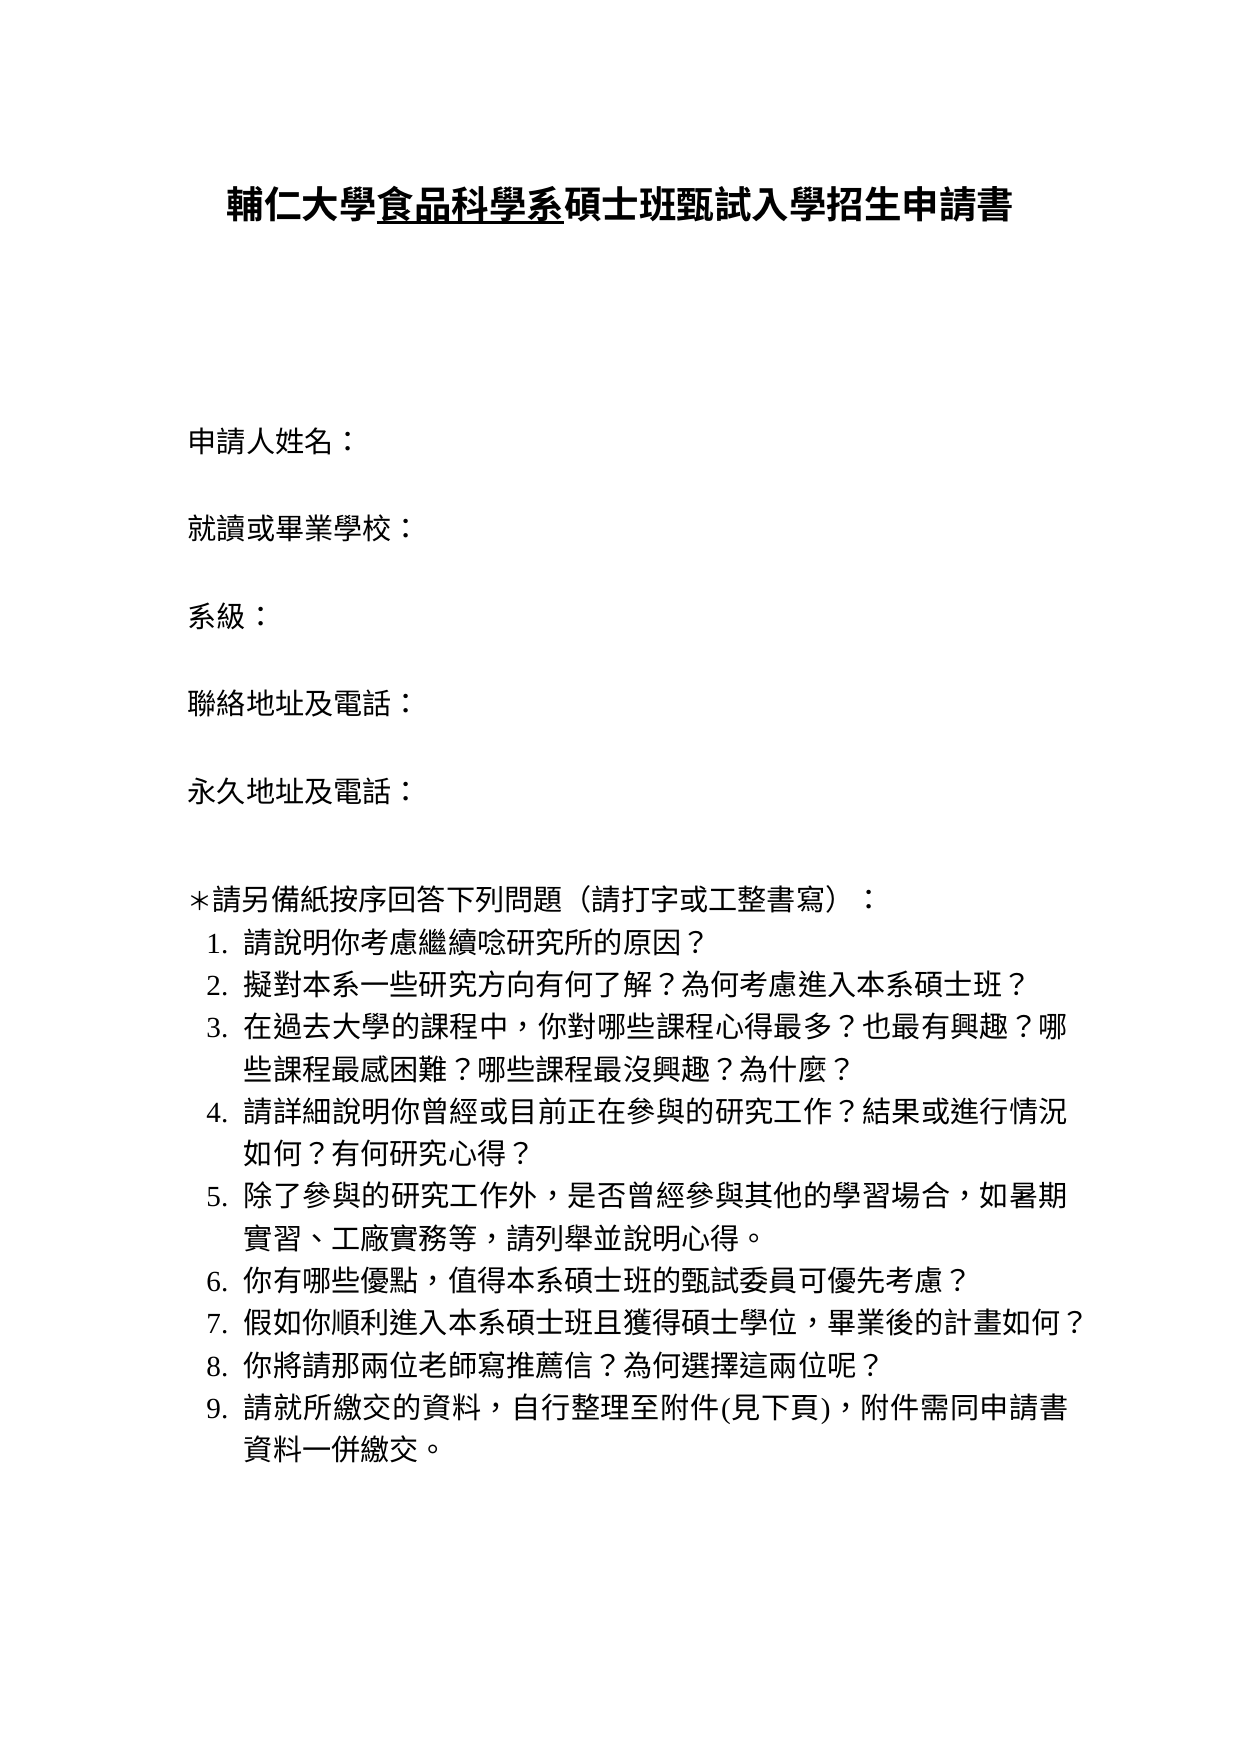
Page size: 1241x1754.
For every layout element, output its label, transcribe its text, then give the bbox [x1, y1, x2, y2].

list 除了參與的研究工作外，是否曾經參與其他的學習場合，如暑期實習、工廠實務等，請列舉並說明心得。 [206, 1173, 1069, 1258]
text 申請人姓名： [187, 402, 1053, 477]
list 請詳細說明你曾經或目前正在參與的研究工作？結果或進行情況如何？有何研究心得？ [206, 1088, 1069, 1173]
list 你有哪些優點，值得本系碩士班的甄試委員可優先考慮？ [206, 1258, 1069, 1300]
list 請就所繳交的資料，自行整理至附件(見下頁)，附件需同申請書資料一併繳交。 [206, 1384, 1069, 1469]
text 系級： [187, 577, 1053, 652]
text 永久地址及電話： [187, 752, 1053, 827]
list 在過去大學的課程中，你對哪些課程心得最多？也最有興趣？哪些課程最感困難？哪些課程最沒興趣？為什麼？ [206, 1004, 1069, 1088]
text ＊請另備紙按序回答下列問題（請打字或工整書寫）： [187, 877, 1053, 919]
text 聯絡地址及電話： [187, 664, 1053, 739]
list 請說明你考慮繼續唸研究所的原因？ [206, 919, 1069, 962]
list 擬對本系一些研究方向有何了解？為何考慮進入本系碩士班？ [206, 962, 1069, 1004]
list 假如你順利進入本系碩士班且獲得碩士學位，畢業後的計畫如何？ [206, 1300, 1069, 1342]
list 你將請老師寫推薦信？為何選擇這兩位呢？ [206, 1342, 1069, 1384]
text 輔仁大學食品科學系碩士班甄試入學招生申請書 [187, 164, 1053, 239]
text 就讀或畢業學校： [187, 489, 1053, 564]
